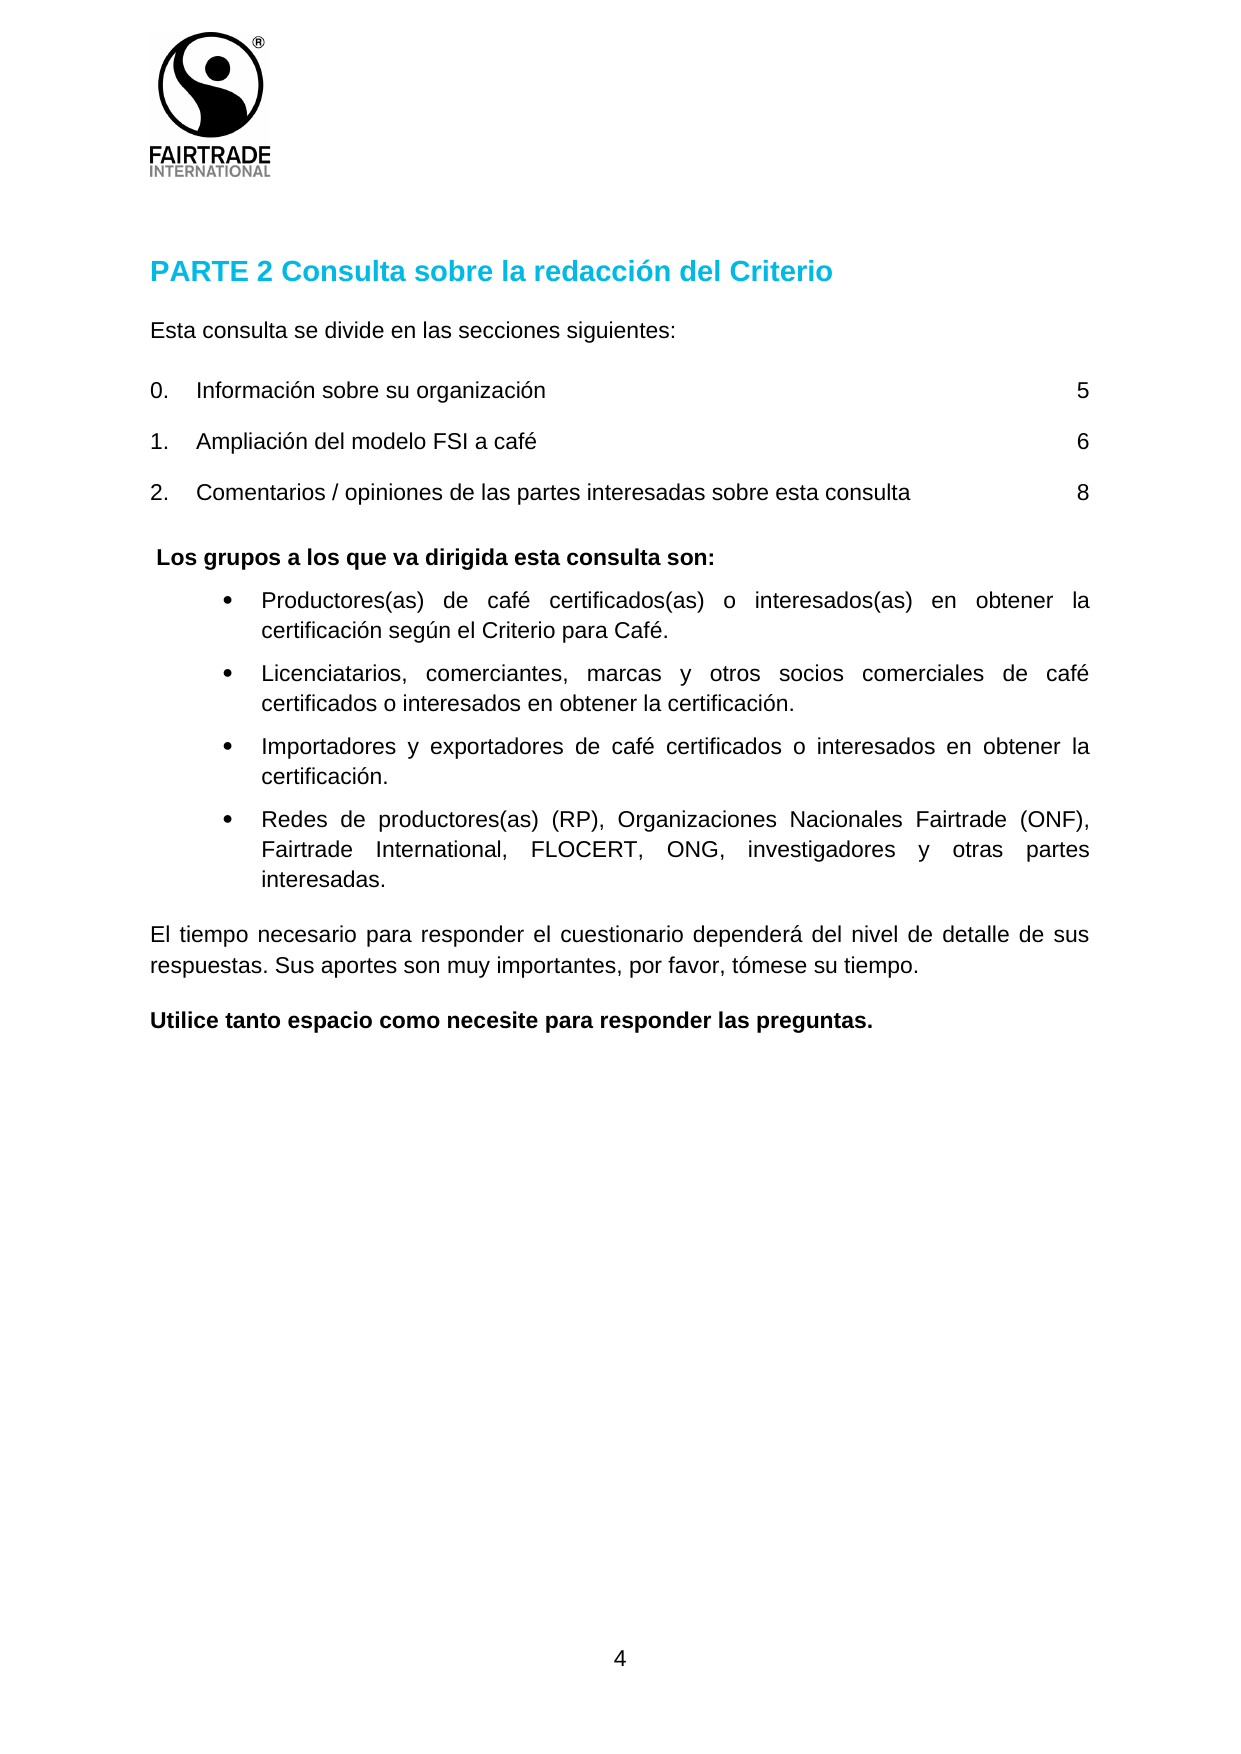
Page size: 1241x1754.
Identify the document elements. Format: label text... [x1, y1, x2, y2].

text Utilice tanto espacio como necesite para responder las preguntas. [150, 1007, 1090, 1033]
text PARTE 2 Consulta sobre la redacción del Criterio [150, 253, 1090, 287]
list Importadores y exportadores de café certificados o interesados en obtener la certificación. [224, 733, 1090, 789]
text Los grupos a los que va dirigida esta consulta son: [150, 544, 1090, 571]
text 2. Comentarios / opiniones de las partes interesadas sobre esta consulta 8 [150, 479, 1090, 505]
list Redes de productores(as) (RP), Organizaciones Nacionales Fairtrade (ONF), Fairtrade International, FLOCERT, ONG, investigadores y otras partes interesadas. [224, 806, 1090, 892]
picture [150, 32, 271, 177]
text Esta consulta se divide en las secciones siguientes: [150, 317, 1090, 343]
text 1. Ampliación del modelo FSI a café 6 [150, 428, 1090, 454]
text 0. Información sobre su organización 5 [150, 377, 1090, 404]
text El tiempo necesario para responder el cuestionario dependerá del nivel de detalle de sus respuestas. Sus aportes son muy importantes, por favor, tómese su tiempo. [150, 921, 1090, 978]
list Licenciatarios, comerciantes, marcas y otros socios comerciales de café certificados o interesados en obtener la certificación. [224, 660, 1090, 716]
list Productores(as) de café certificados(as) o interesados(as) en obtener la certificación según el Criterio para Café. [224, 587, 1090, 643]
